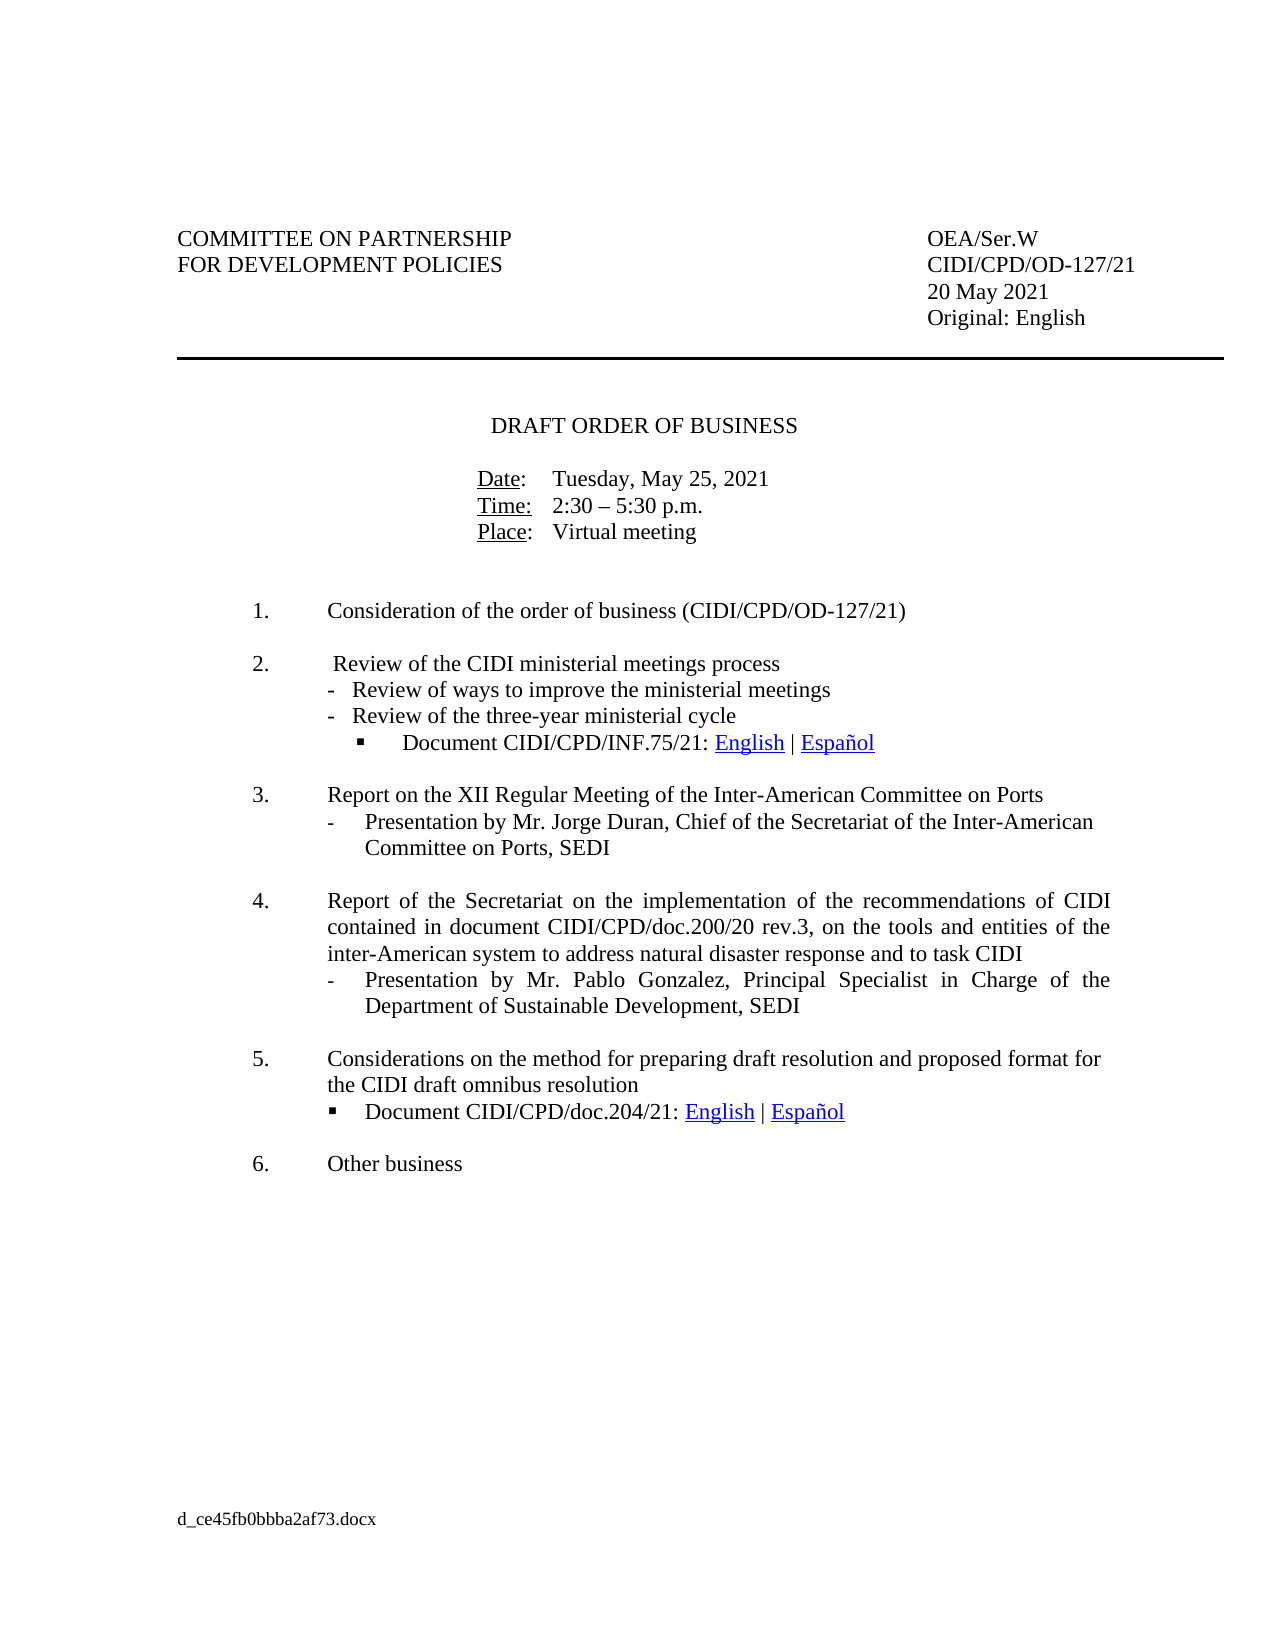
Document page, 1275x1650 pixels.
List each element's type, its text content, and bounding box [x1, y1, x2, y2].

subtitle Considerations on the method for preparing draft resolution and proposed format for the CIDI draft omnibus resolution [252, 1045, 1111, 1098]
list Consideration of the order of business (CIDI/CPD/OD-127/21) [252, 597, 1111, 623]
subtitle Review of the CIDI ministerial meetings process [252, 650, 1111, 676]
list Document CIDI/CPD/doc.204/21: English | Español [327, 1098, 1111, 1124]
list Presentation by Mr. Jorge Duran, Chief of the Secretariat of the Inter-American Committee on Ports, SEDI [327, 808, 1111, 861]
text Place: Virtual meeting [477, 518, 1111, 544]
list Report of the Secretariat on the implementation of the recommendations of CIDI contained in document CIDI/CPD/doc.200/20 rev.3, on the tools and entities of the inter-American system to address natural disaster response and to task CIDI [252, 887, 1111, 966]
text Original: English [177, 304, 1224, 330]
list Document CIDI/CPD/INF.75/21: English | Español [355, 729, 1111, 755]
text DRAFT ORDER OF BUSINESS [177, 413, 1111, 439]
subtitle Other business [252, 1151, 1111, 1177]
text 20 May 2021 [177, 278, 1224, 304]
text FOR DEVELOPMENT POLICIES CIDI/CPD/OD-127/21 [177, 251, 1224, 278]
text Date: Tuesday, May 25, 2021 [477, 465, 1111, 492]
subtitle - Review of the three-year ministerial cycle [237, 702, 1111, 729]
text Time: 2:30 – 5:30 p.m. [477, 492, 1111, 518]
list Presentation by Mr. Pablo Gonzalez, Principal Specialist in Charge of the Department of Sustainable Development, SEDI [327, 966, 1111, 1019]
subtitle - Review of ways to improve the ministerial meetings [228, 676, 1111, 702]
text COMMITTEE ON PARTNERSHIP OEA/Ser.W [177, 225, 1224, 251]
